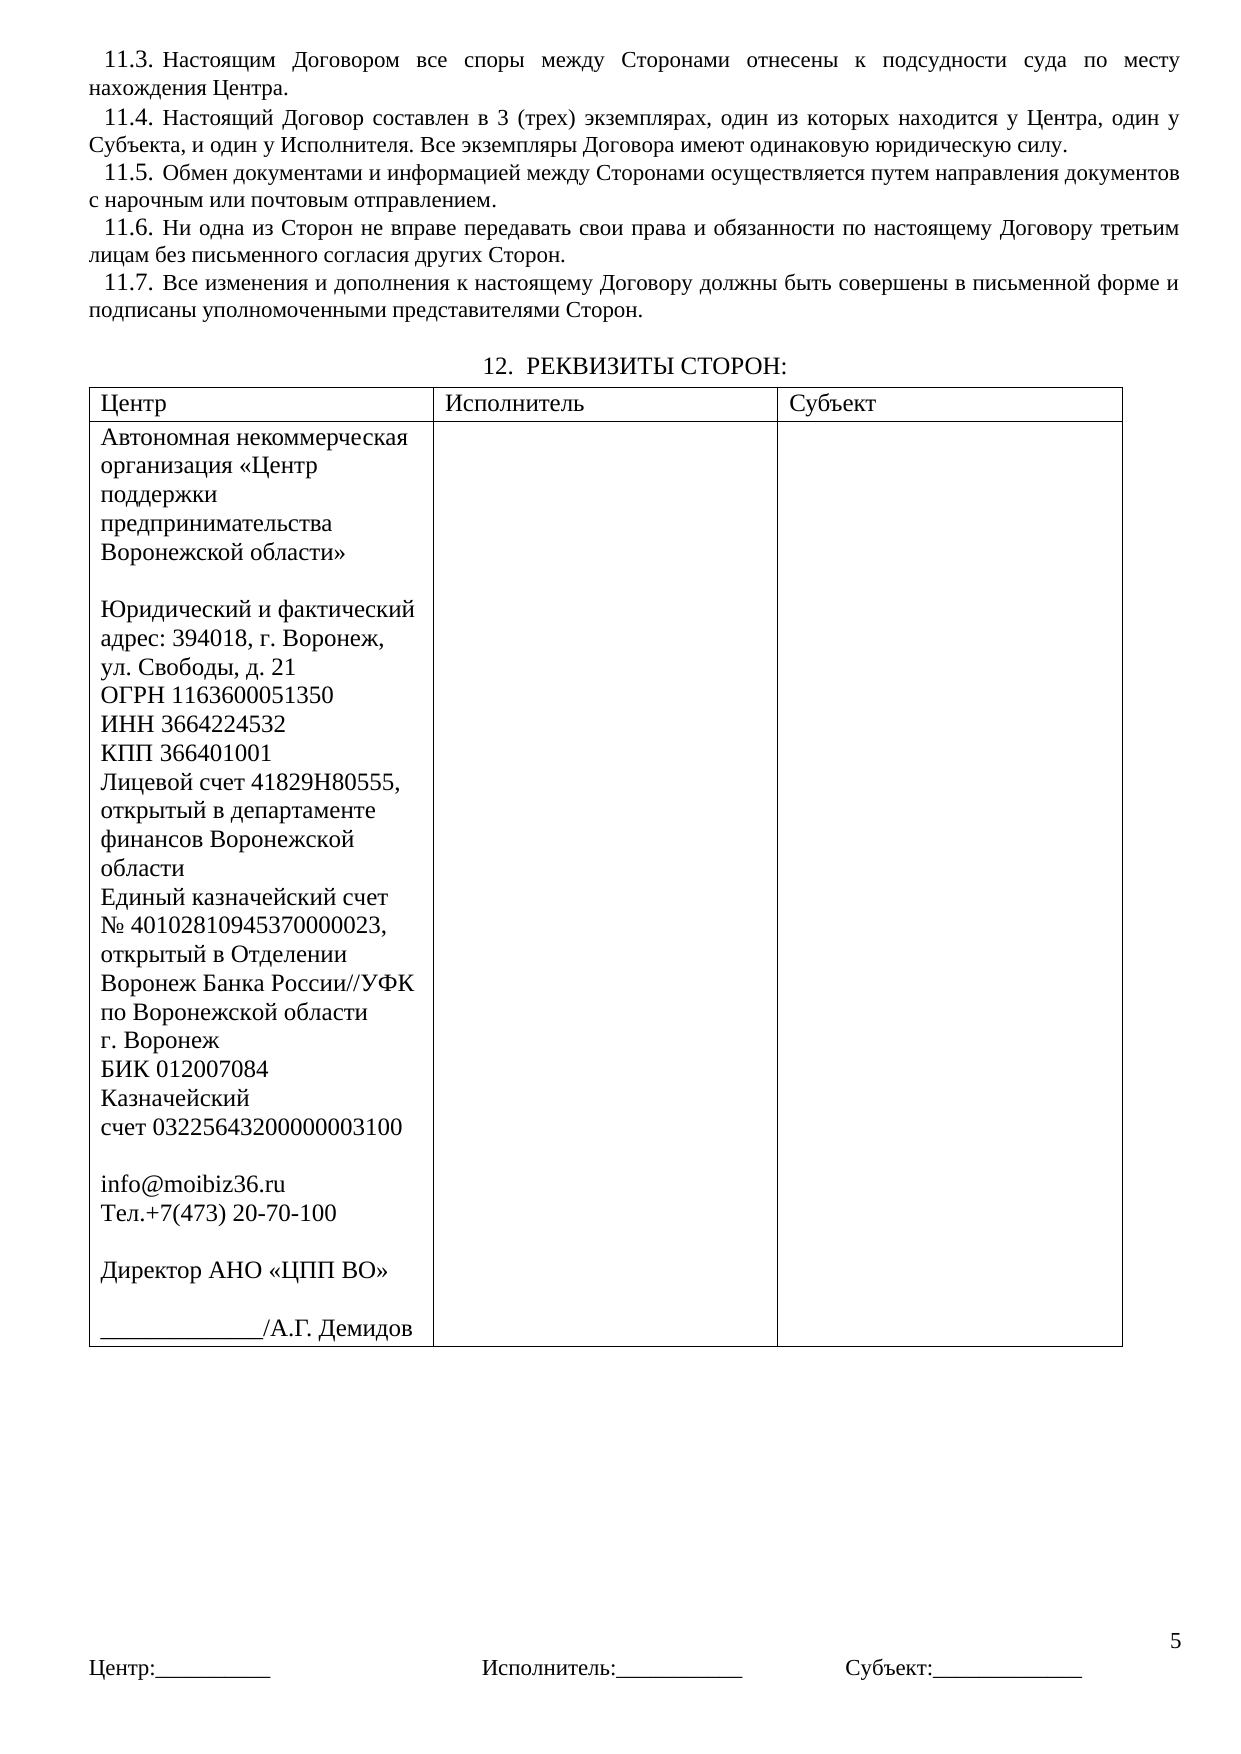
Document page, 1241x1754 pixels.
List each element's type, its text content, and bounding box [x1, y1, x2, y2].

table_cell [778, 422, 1122, 1346]
list Настоящим Договором все споры между Сторонами отнесены к подсудности суда по месту нахождения Центра. [89, 44, 1181, 101]
table_cell [434, 422, 777, 1346]
list Обмен документами и информацией между Сторонами осуществляется путем направления документов с нарочным или почтовым отправлением. [89, 157, 1181, 212]
table_header Центр [90, 388, 433, 421]
list РЕКВИЗИТЫ СТОРОН: [89, 351, 1181, 380]
list Все изменения и дополнения к настоящему Договору должны быть совершены в письменной форме и подписаны уполномоченными представителями Сторон. [89, 267, 1181, 322]
table_header Исполнитель [434, 388, 777, 421]
table_cell Автономная некоммерческая организация «Центр поддержки предпринимательства Воронежской области» Юридический и фактический адрес: 394018, г. Воронеж, ул. Свободы, д. 21 ОГРН 1163600051350 ИНН 3664224532 КПП 366401001 Лицевой счет 41829Н80555, открытый в департаменте финансов Воронежской области Единый казначейский счет № 40102810945370000023, открытый в Отделении Воронеж Банка России//УФК по Воронежской области г. Воронеж БИК 012007084 Казначейский счет 03225643200000003100 info@moibiz36.ru Тел.+7(473) 20-70-100 Директор АНО «ЦПП ВО» _____________/А.Г. Демидов [90, 422, 433, 1346]
list Ни одна из Сторон не вправе передавать свои права и обязанности по настоящему Договору третьим лицам без письменного согласия других Сторон. [89, 212, 1181, 267]
list Настоящий Договор составлен в 3 (трех) экземплярах, один из которых находится у Центра, один у Субъекта, и один у Исполнителя. Все экземпляры Договора имеют одинаковую юридическую силу. [89, 102, 1181, 157]
table_header Субъект [778, 388, 1122, 421]
